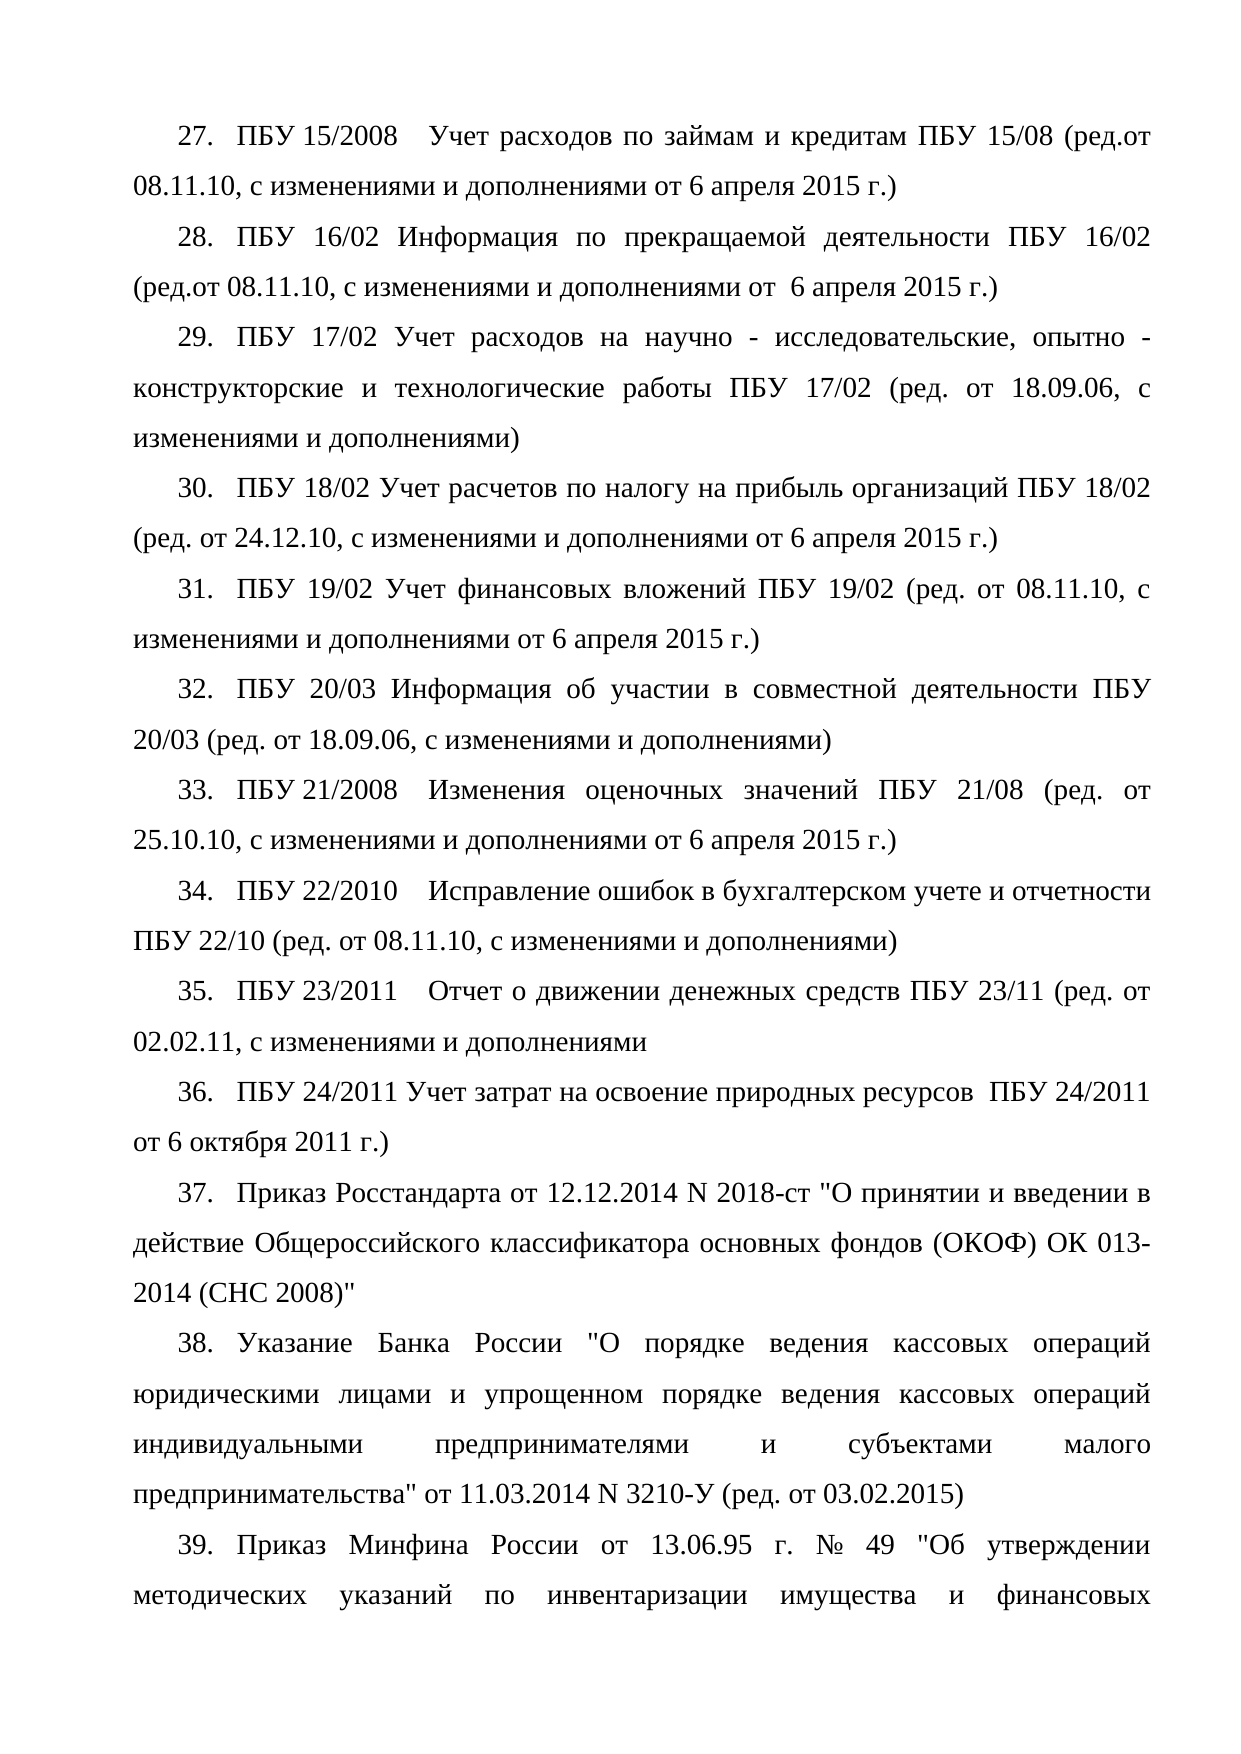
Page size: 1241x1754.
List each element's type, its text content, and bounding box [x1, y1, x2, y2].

list ПБУ 23/2011 Отчет о движении денежных средств ПБУ 23/11 (ред. от 02.02.11, с изменениями и дополнениями [133, 973, 1152, 1057]
list ПБУ 16/02 Информация по прекращаемой деятельности ПБУ 16/02 (ред.от 08.11.10, с изменениями и дополнениями от 6 апреля 2015 г.) [133, 219, 1152, 303]
list ПБУ 17/02 Учет расходов на научно - исследовательские, опытно - конструкторские и технологические работы ПБУ 17/02 (ред. от 18.09.06, с изменениями и дополнениями) [133, 319, 1152, 453]
list Указание Банка России "О порядке ведения кассовых операций юридическими лицами и упрощенном порядке ведения кассовых операций индивидуальными предпринимателями и субъектами малого предпринимательства" от 11.03.2014 N 3210-У (ред. от 03.02.2015) [133, 1326, 1152, 1510]
list Приказ Росстандарта от 12.12.2014 N 2018-ст "О принятии и введении в действие Общероссийского классификатора основных фондов (ОКОФ) ОК 013-2014 (СНС 2008)" [133, 1175, 1152, 1309]
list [133, 1527, 1152, 1611]
list ПБУ 22/2010 Исправление ошибок в бухгалтерском учете и отчетности ПБУ 22/10 (ред. от 08.11.10, с изменениями и дополнениями) [133, 873, 1152, 957]
list ПБУ 21/2008 Изменения оценочных значений ПБУ 21/08 (ред. от 25.10.10, с изменениями и дополнениями от 6 апреля 2015 г.) [133, 772, 1152, 856]
list ПБУ 18/02 Учет расчетов по налогу на прибыль организаций ПБУ 18/02 (ред. от 24.12.10, с изменениями и дополнениями от 6 апреля 2015 г.) [133, 470, 1152, 554]
list ПБУ 20/03 Информация об участии в совместной деятельности ПБУ 20/03 (ред. от 18.09.06, с изменениями и дополнениями) [133, 672, 1152, 755]
list ПБУ 19/02 Учет финансовых вложений ПБУ 19/02 (ред. от 08.11.10, с изменениями и дополнениями от 6 апреля 2015 г.) [133, 571, 1152, 655]
list ПБУ 15/2008 Учет расходов по займам и кредитам ПБУ 15/08 (ред.от 08.11.10, с изменениями и дополнениями от 6 апреля 2015 г.) [133, 118, 1152, 202]
list ПБУ 24/2011 Учет затрат на освоение природных ресурсов ПБУ 24/2011 от 6 октября 2011 г.) [133, 1074, 1152, 1158]
